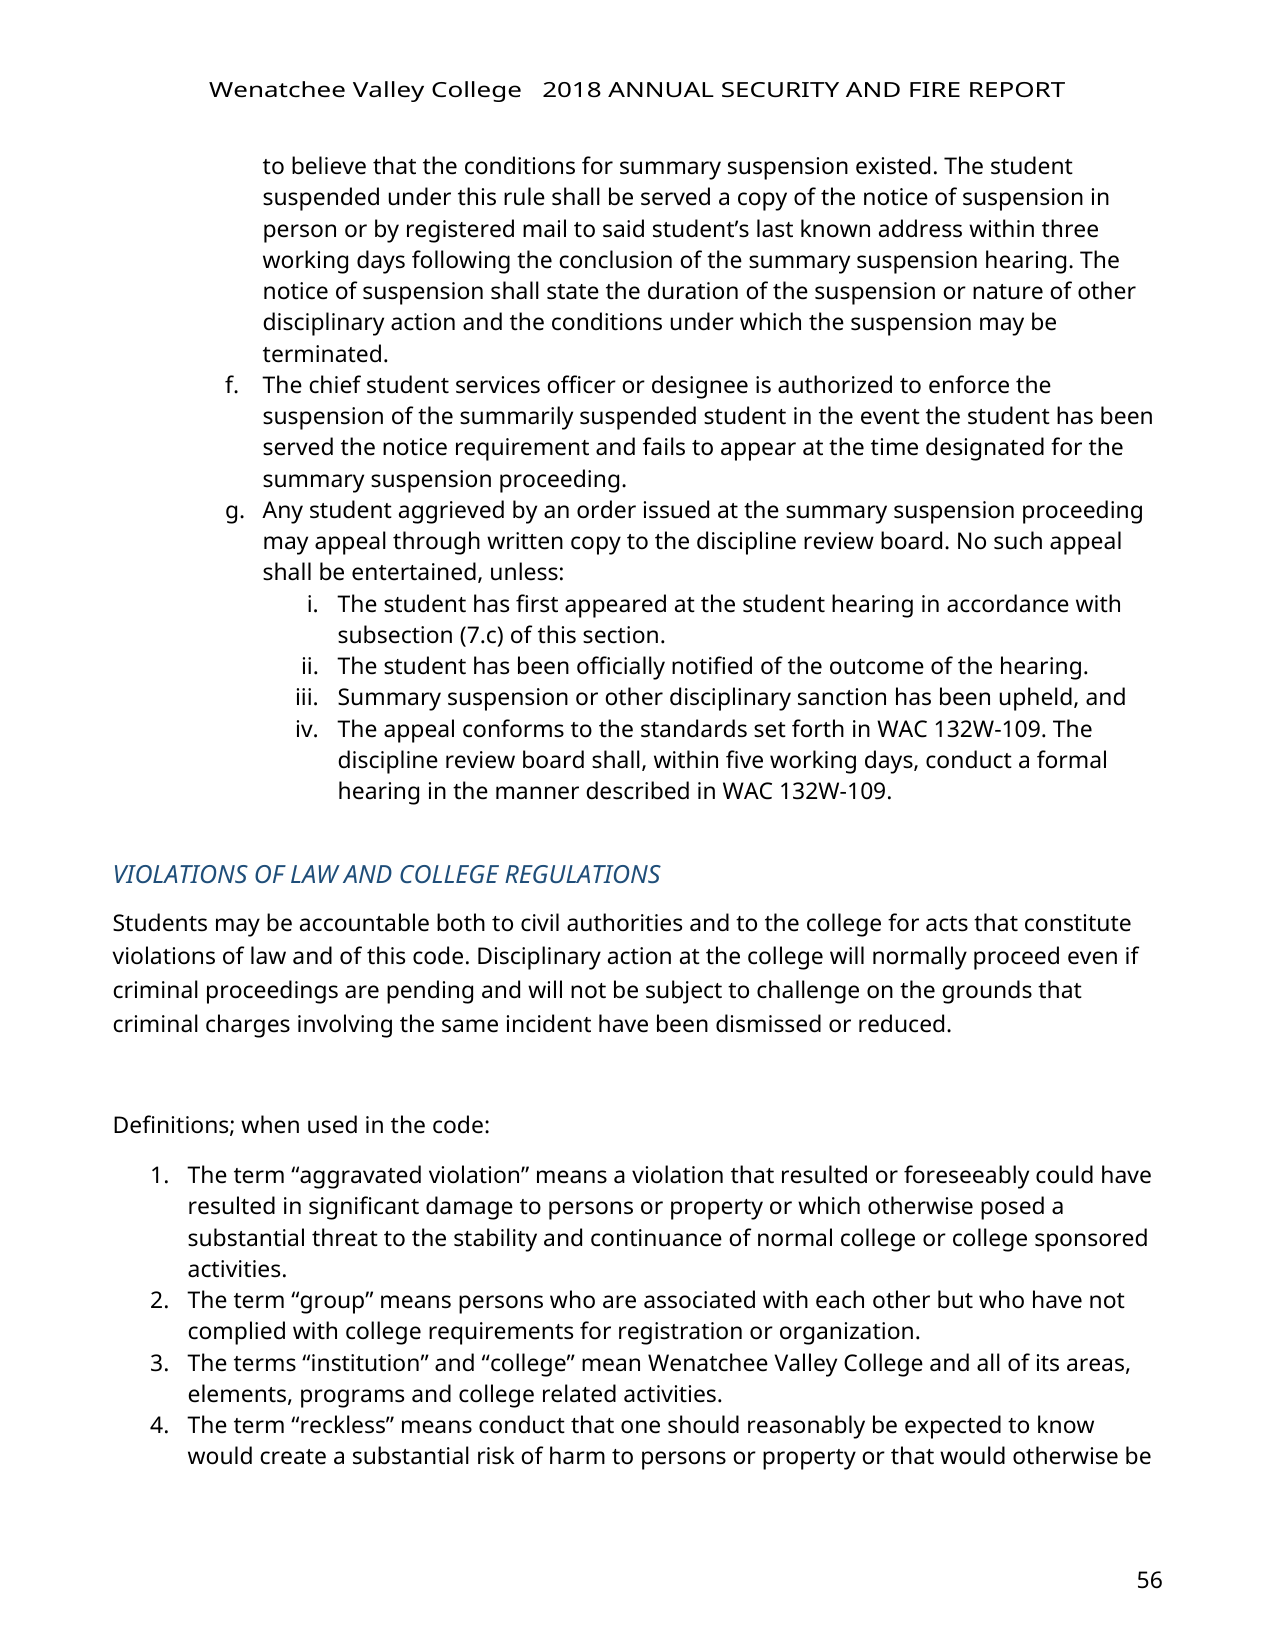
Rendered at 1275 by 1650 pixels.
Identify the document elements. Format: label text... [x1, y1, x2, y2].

text Definitions; when used in the code: [112, 1109, 1162, 1140]
list The term “group” means persons who are associated with each other but who have not complied with college requirements for registration or organization. [150, 1284, 1162, 1347]
list The chief student services officer or designee is authorized to enforce the suspension of the summarily suspended student in the event the student has been served the notice requirement and fails to appear at the time designated for the summary suspension proceeding. [225, 369, 1162, 494]
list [150, 1409, 1162, 1472]
list The student has first appeared at the student hearing in accordance with subsection (7.c) of this section. [319, 587, 1162, 650]
list The student has been officially notified of the outcome of the hearing. [319, 650, 1162, 681]
text Students may be accountable both to civil authorities and to the college for acts that constitute violations of law and of this code. Disciplinary action at the college will normally proceed even if criminal proceedings are pending and will not be subject to challenge on the grounds that criminal charges involving the same incident have been dismissed or reduced. [112, 907, 1162, 1039]
list Summary suspension or other disciplinary sanction has been upheld, and [319, 681, 1162, 712]
list The term “aggravated violation” means a violation that resulted or foreseeably could have resulted in significant damage to persons or property or which otherwise posed a substantial threat to the stability and continuance of normal college or college sponsored activities. [150, 1159, 1162, 1284]
list The terms “institution” and “college” mean Wenatchee Valley College and all of its areas, elements, programs and college related activities. [150, 1347, 1162, 1409]
list Any student aggrieved by an order issued at the summary suspension proceeding may appeal through written copy to the discipline review board. No such appeal shall be entertained, unless: [225, 494, 1162, 587]
subtitle VIOLATIONS OF LAW AND COLLEGE REGULATIONS [112, 857, 1162, 891]
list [225, 150, 1162, 369]
list The appeal conforms to the standards set forth in WAC 132W-109. The discipline review board shall, within five working days, conduct a formal hearing in the manner described in WAC 132W-109. [319, 712, 1162, 806]
